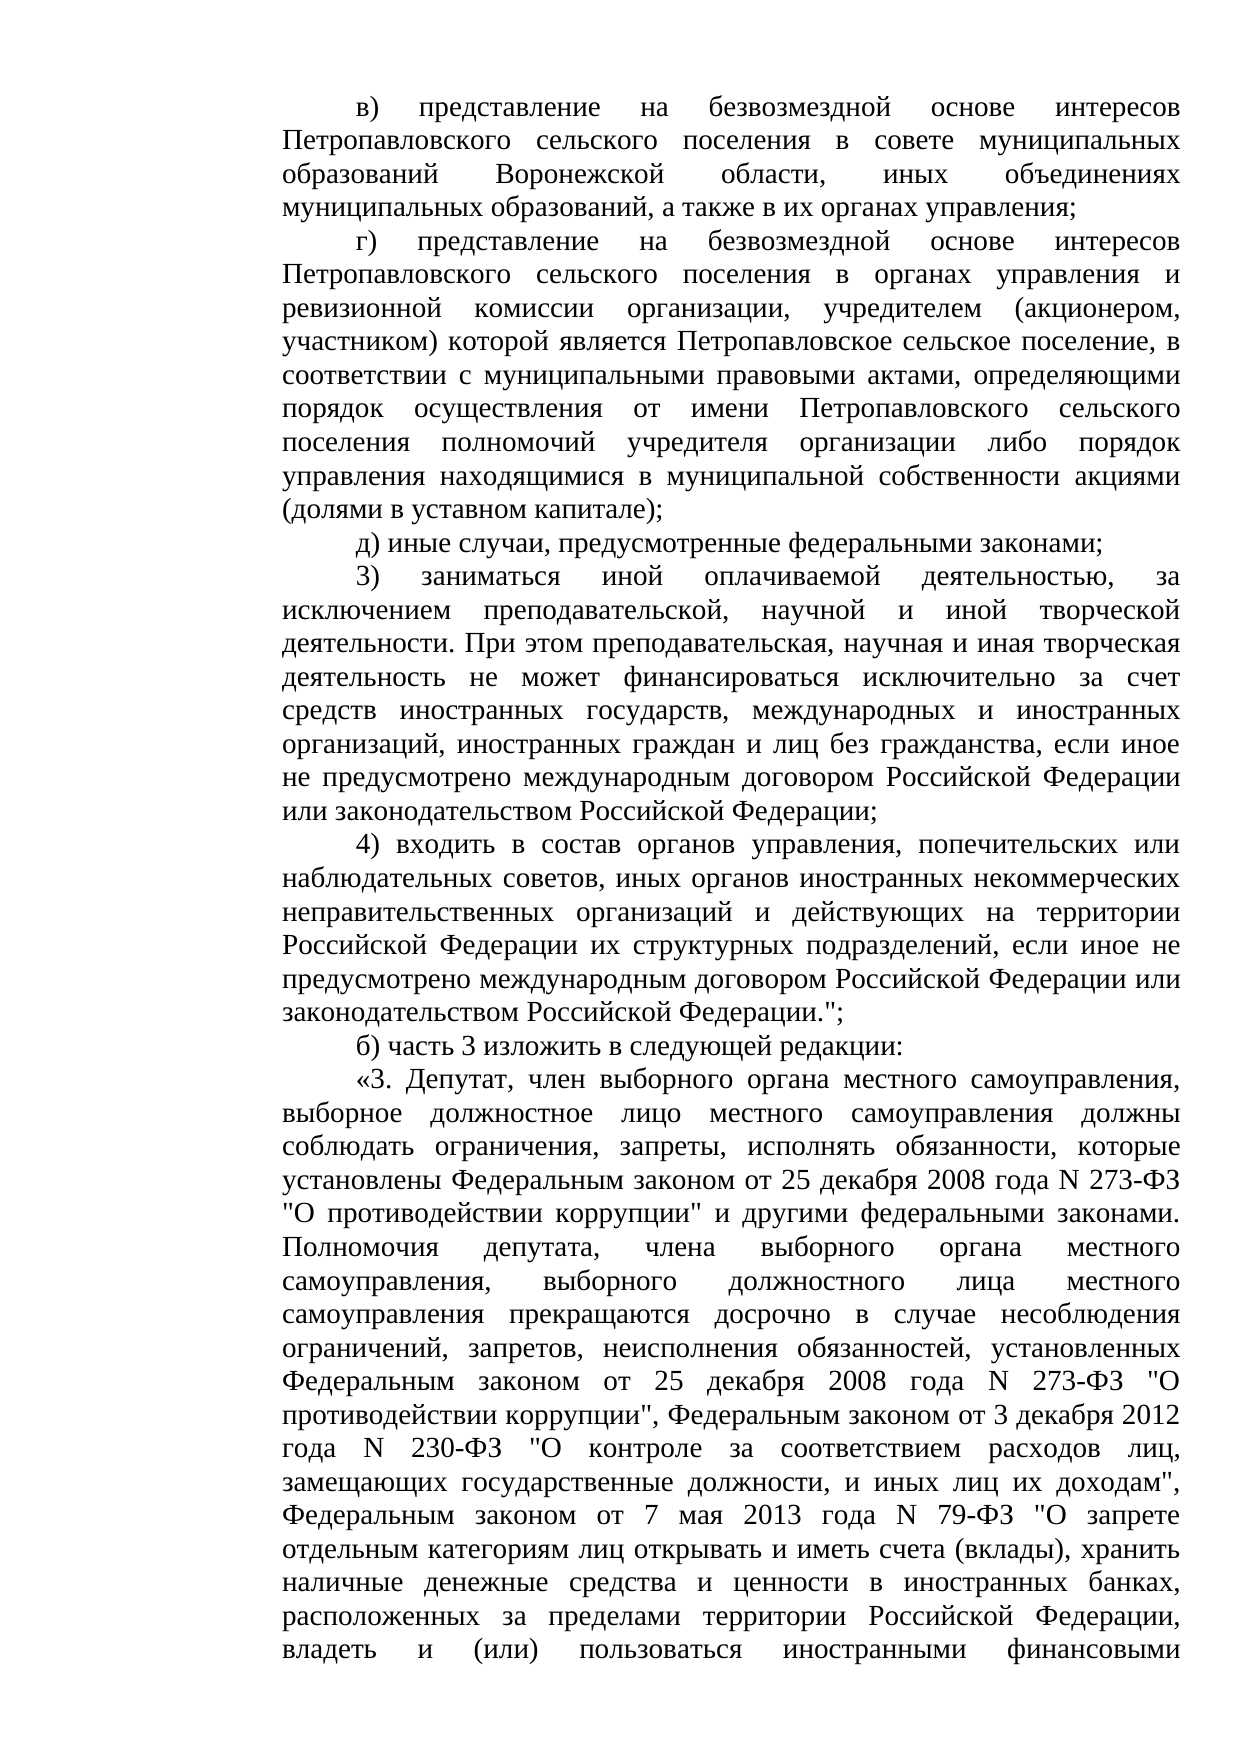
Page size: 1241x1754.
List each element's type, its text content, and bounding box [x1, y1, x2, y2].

text д) иные случаи, предусмотренные федеральными законами; [282, 525, 1181, 558]
text 4) входить в состав органов управления, попечительских или наблюдательных советов, иных органов иностранных некоммерческих неправительственных организаций и действующих на территории Российской Федерации их структурных подразделений, если иное не предусмотрено международным договором Российской Федерации или законодательством Российской Федерации."; [282, 827, 1181, 1028]
text г) представление на безвозмездной основе интересов Петропавловского сельского поселения в органах управления и ревизионной комиссии организации, учредителем (акционером, участником) которой является Петропавловское сельское поселение, в соответствии с муниципальными правовыми актами, определяющими порядок осуществления от имени Петропавловского сельского поселения полномочий учредителя организации либо порядок управления находящимися в муниципальной собственности акциями (долями в уставном капитале); [282, 223, 1181, 525]
text 3) заниматься иной оплачиваемой деятельностью, за исключением преподавательской, научной и иной творческой деятельности. При этом преподавательская, научная и иная творческая деятельность не может финансироваться исключительно за счет средств иностранных государств, международных и иностранных организаций, иностранных граждан и лиц без гражданства, если иное не предусмотрено международным договором Российской Федерации или законодательством Российской Федерации; [282, 558, 1181, 827]
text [282, 1061, 1181, 1665]
text б) часть 3 изложить в следующей редакции: [282, 1028, 1181, 1061]
text в) представление на безвозмездной основе интересов Петропавловского сельского поселения в совете муниципальных образований Воронежской области, иных объединениях муниципальных образований, а также в их органах управления; [282, 89, 1181, 223]
